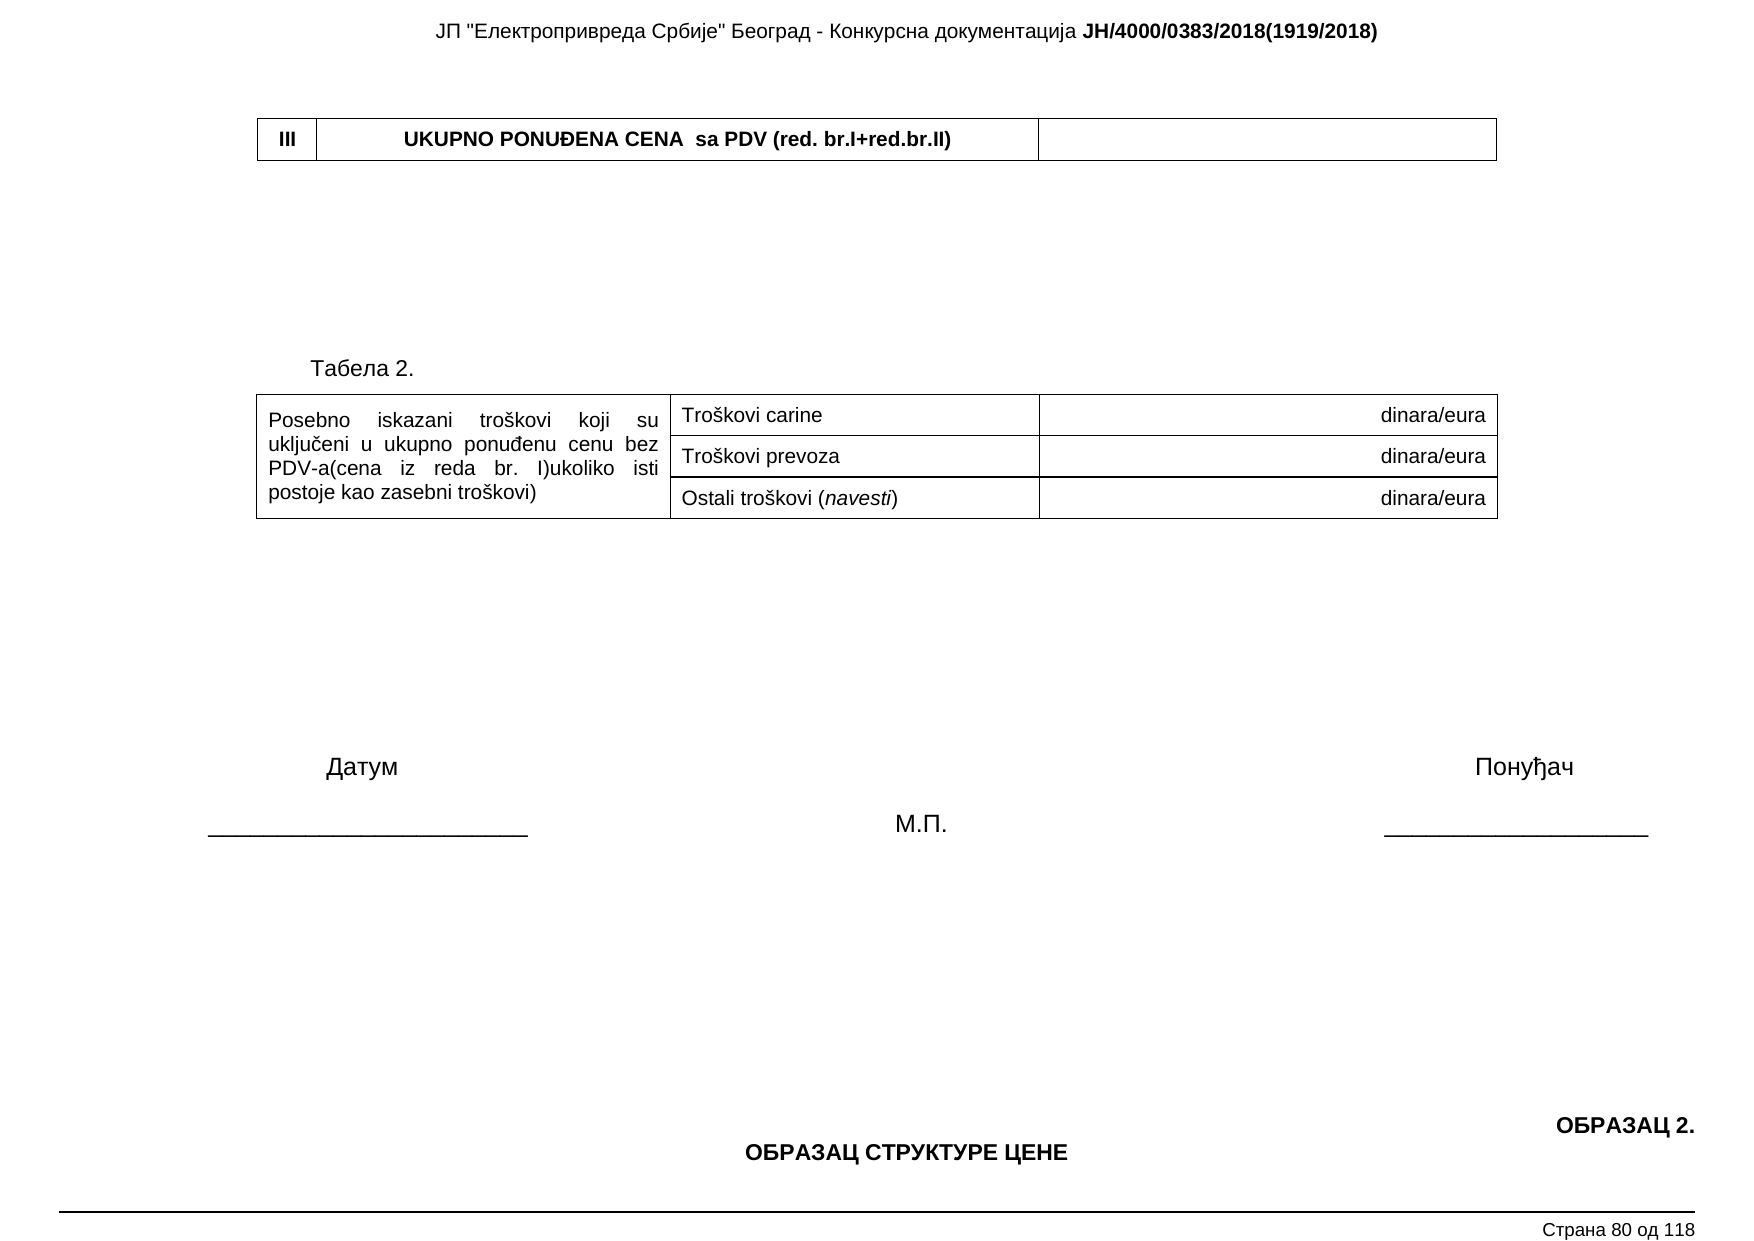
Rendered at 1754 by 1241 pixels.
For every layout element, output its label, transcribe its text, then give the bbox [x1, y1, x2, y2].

text _______________________ М.П. ___________________ [59, 809, 1695, 838]
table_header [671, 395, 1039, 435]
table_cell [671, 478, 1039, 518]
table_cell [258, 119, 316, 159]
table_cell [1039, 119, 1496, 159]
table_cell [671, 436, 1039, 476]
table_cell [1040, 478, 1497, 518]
text Табела 2. [251, 355, 1695, 381]
text ОБРАЗАЦ СТРУКТУРЕ ЦЕНЕ [59, 1139, 1695, 1165]
text Датум Понуђач [59, 752, 1695, 781]
text ОБРАЗАЦ 2. [59, 1112, 1695, 1139]
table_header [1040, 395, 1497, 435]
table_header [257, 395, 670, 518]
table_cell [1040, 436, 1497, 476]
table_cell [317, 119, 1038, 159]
